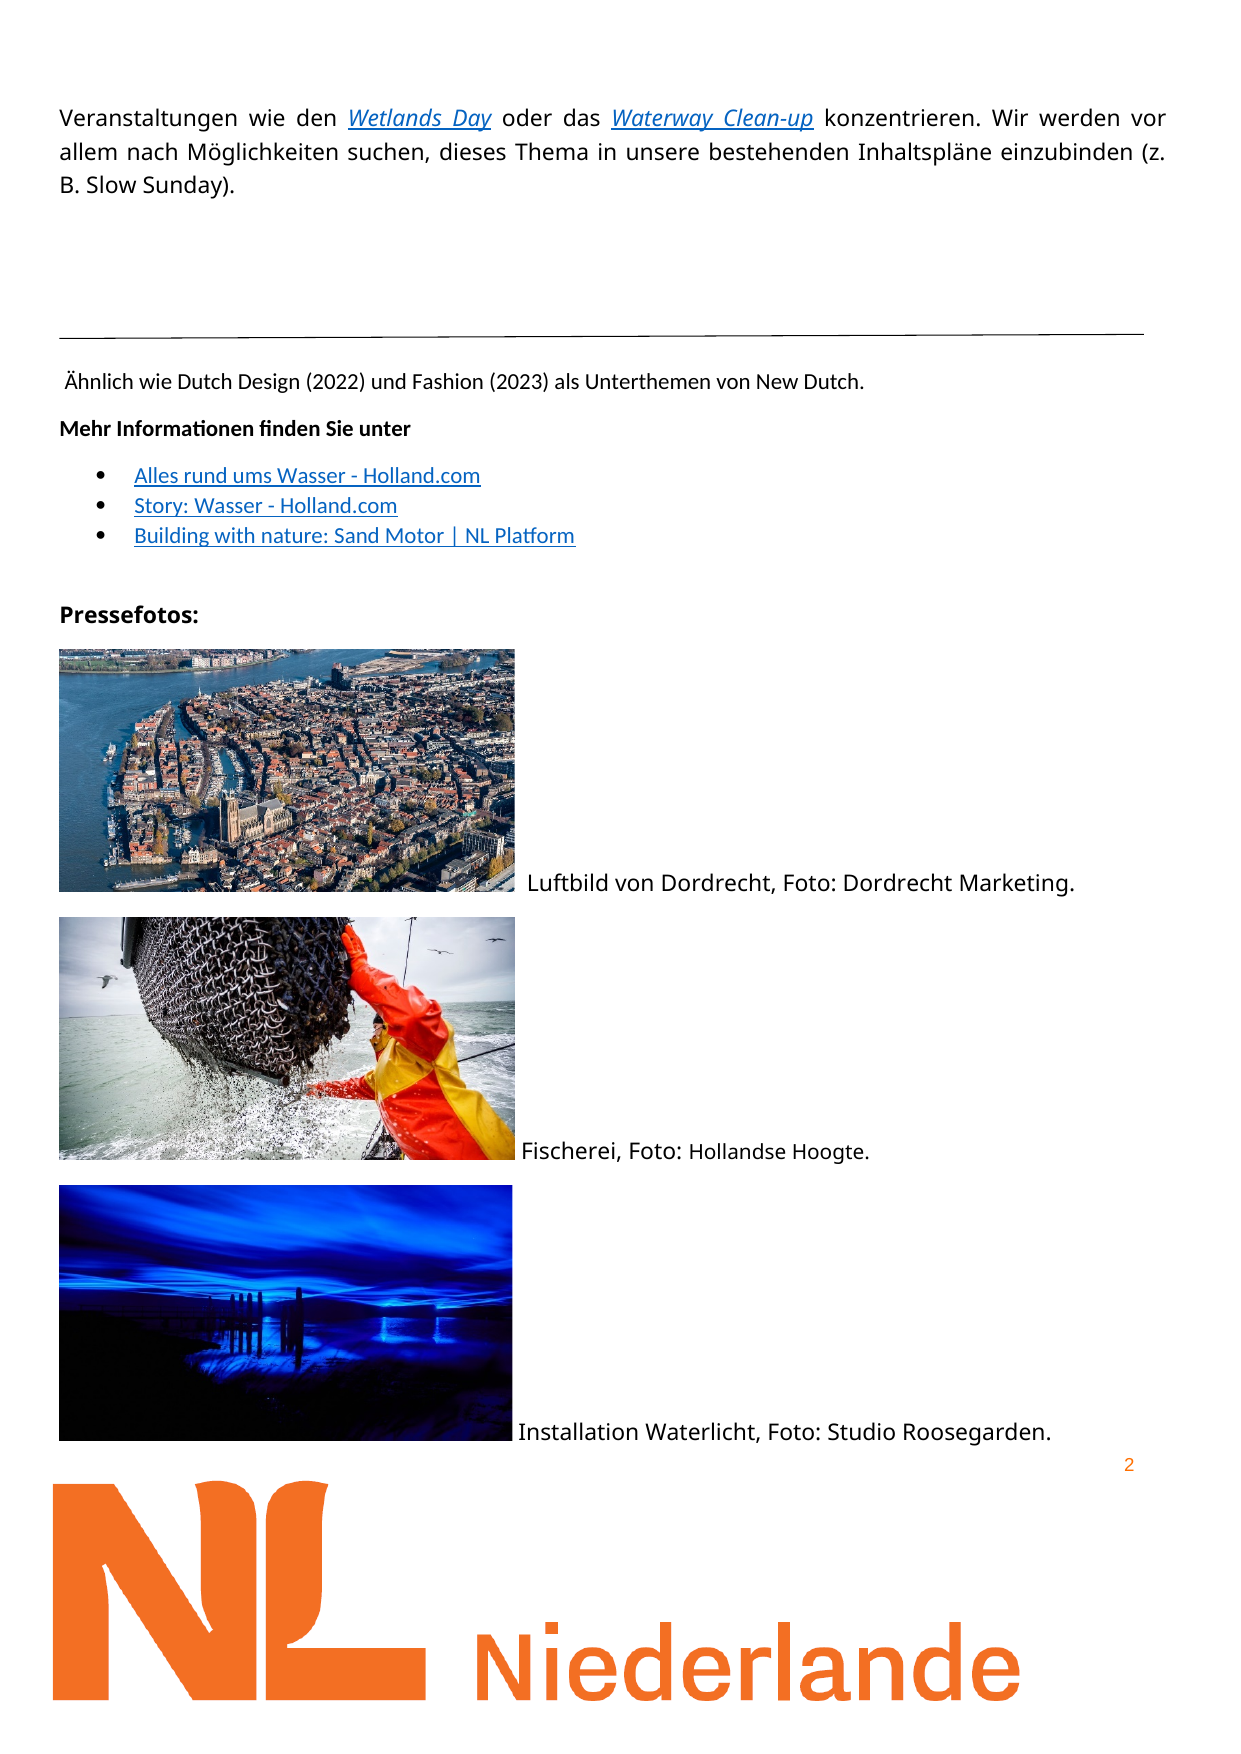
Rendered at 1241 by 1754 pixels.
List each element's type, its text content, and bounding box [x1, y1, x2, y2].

list Alles rund ums Wasser - Holland.com [97, 461, 1167, 489]
text Ähnlich wie Dutch Design (2022) und Fashion (2023) als Unterthemen von New Dutch. [59, 367, 1167, 395]
list Story: Wasser - Holland.com [97, 491, 1167, 519]
text Installation Waterlicht, Foto: Studio Roosegarden. [59, 1185, 1167, 1447]
picture [0, 1185, 1074, 1754]
picture [59, 649, 515, 892]
text Pressefotos: [59, 599, 1167, 630]
text Mehr Informationen finden Sie unter [59, 414, 1167, 442]
picture [59, 917, 515, 1160]
list Building with nature: Sand Motor | NL Platform [97, 522, 1167, 549]
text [59, 102, 1167, 201]
